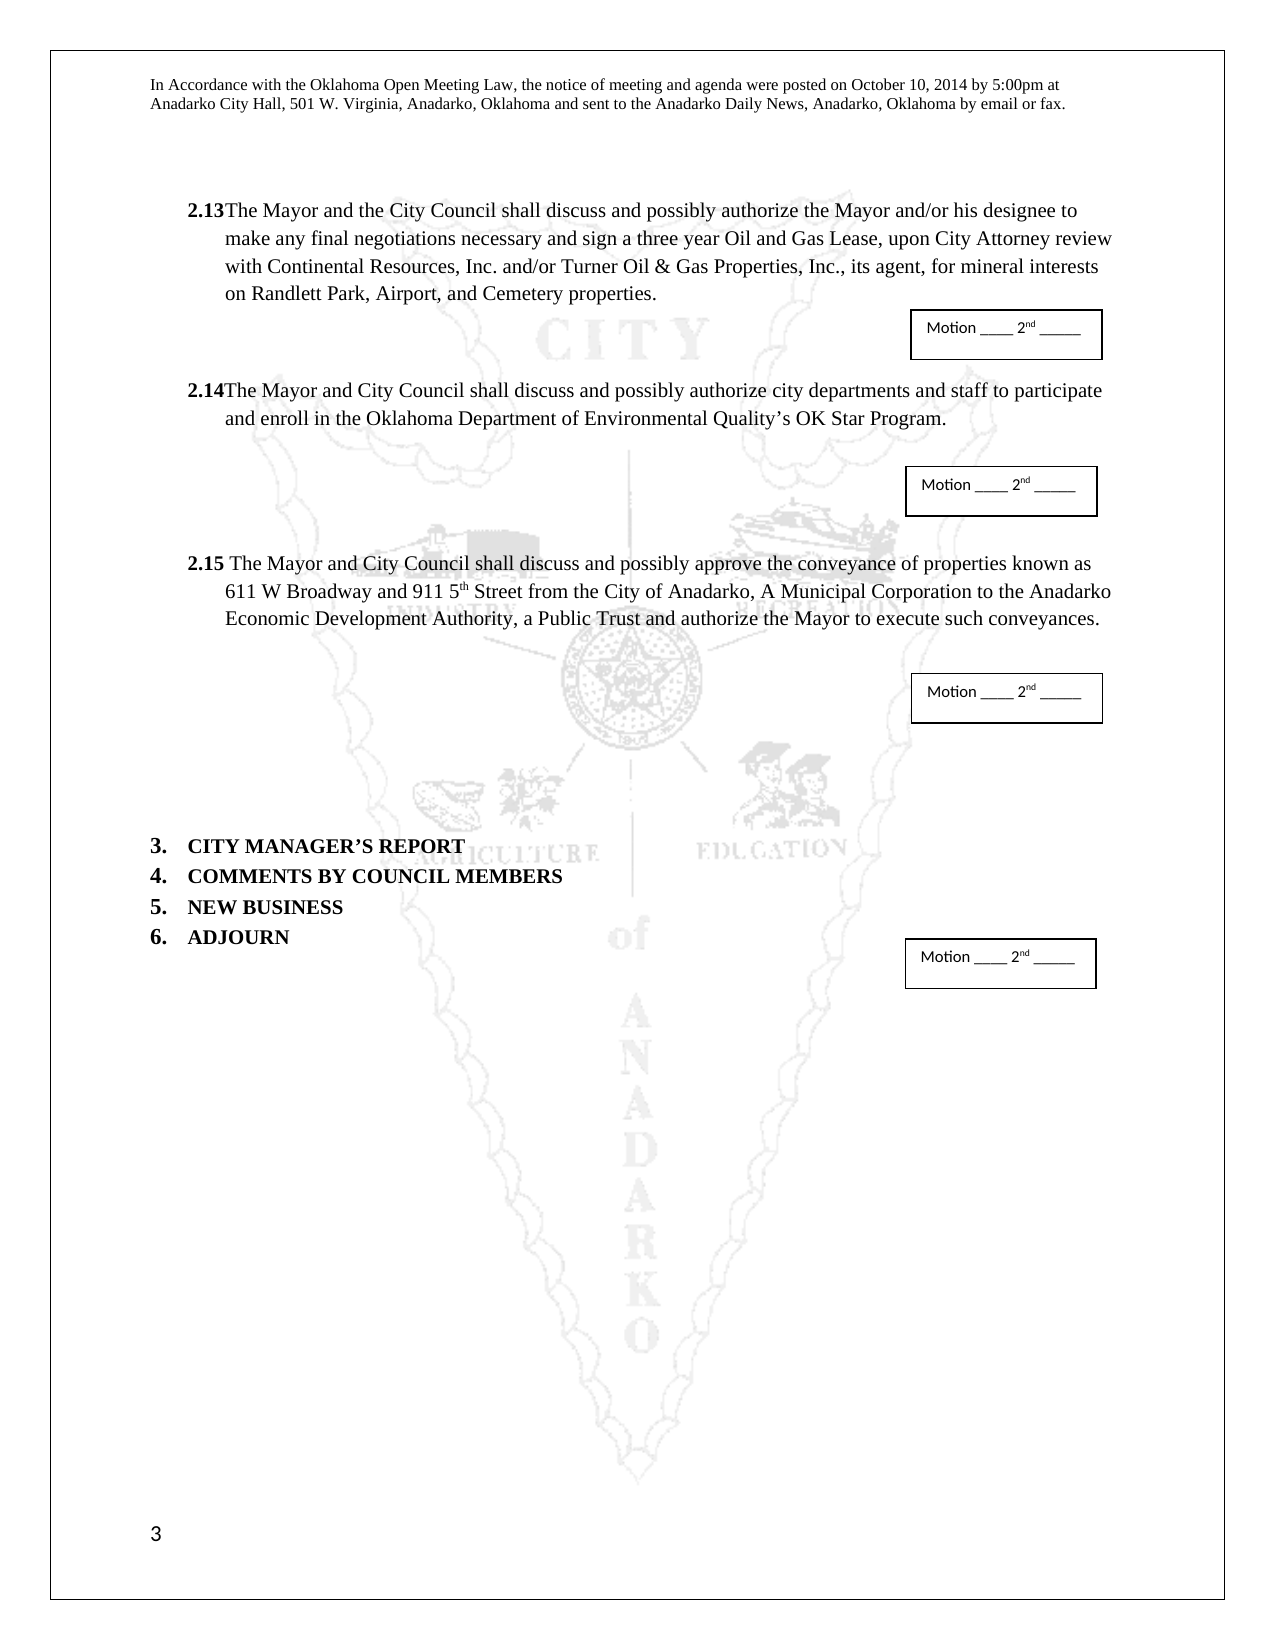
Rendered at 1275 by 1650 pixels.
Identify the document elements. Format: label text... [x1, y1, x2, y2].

list NEW BUSINESS [150, 893, 1125, 919]
text 2.13 The Mayor and the City Council shall discuss and possibly authorize the Mayor and/or his designee to make any final negotiations necessary and sign a three year Oil and Gas Lease, upon City Attorney review with Continental Resources, Inc. and/or Turner Oil & Gas Properties, Inc., its agent, for mineral interests on Randlett Park, Airport, and Cemetery properties. [187, 198, 1125, 305]
text 2.14The Mayor and City Council shall discuss and possibly authorize city departments and staff to participate and enroll in the Oklahoma Department of Environmental Quality’s OK Star Program. [187, 378, 1125, 430]
list ADJOURN [150, 923, 1125, 949]
list CITY MANAGER’S REPORT [150, 832, 1125, 859]
text 2.15 The Mayor and City Council shall discuss and possibly approve the conveyance of properties known as 611 W Broadway and 911 5th Street from the City of Anadarko, A Municipal Corporation to the Anadarko Economic Development Authority, a Public Trust and authorize the Mayor to execute such conveyances. [187, 551, 1125, 630]
list COMMENTS BY COUNCIL MEMBERS [150, 862, 1125, 889]
